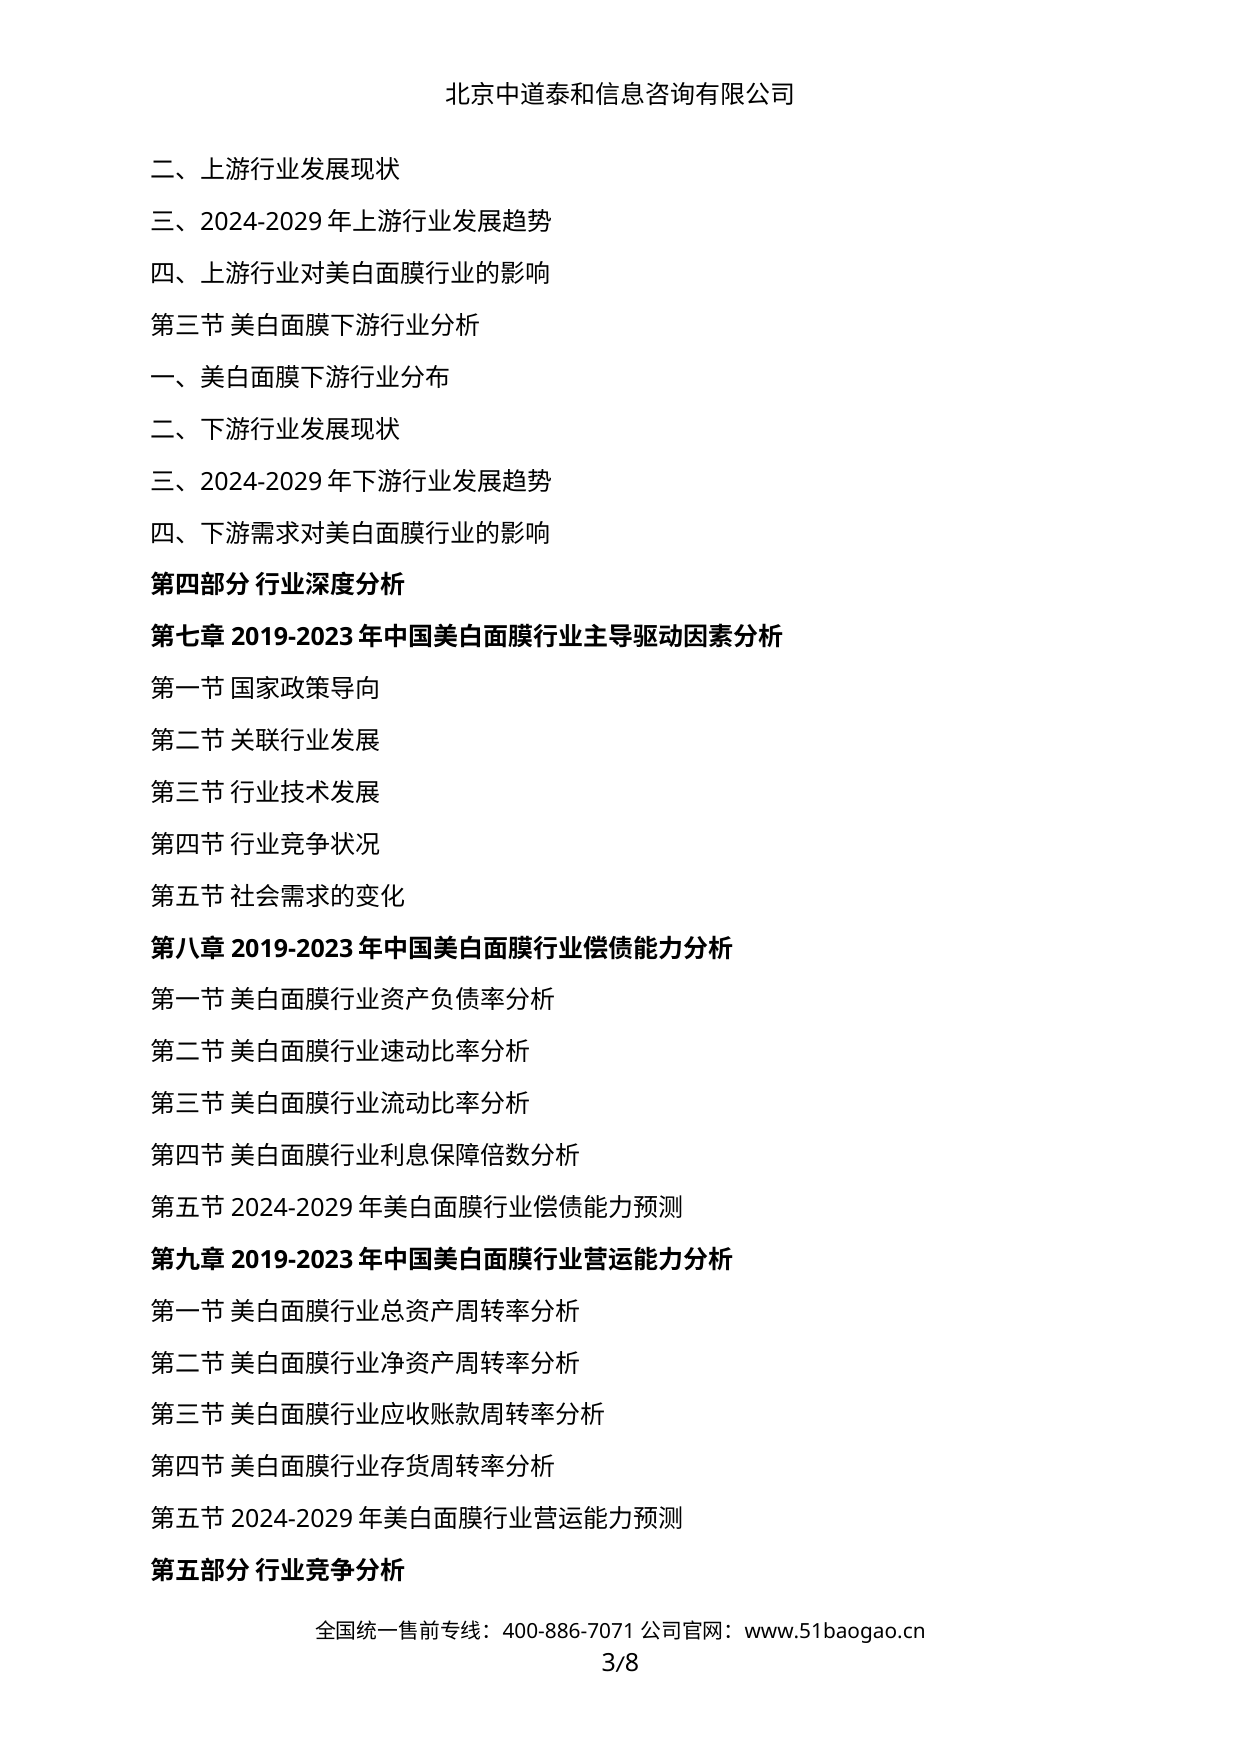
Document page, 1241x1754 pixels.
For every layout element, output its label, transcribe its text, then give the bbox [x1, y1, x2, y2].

text 第三节 行业技术发展 [150, 772, 1090, 809]
text 第八章 2019-2023年中国美白面膜行业偿债能力分析 [150, 928, 1090, 964]
text 四、下游需求对美白面膜行业的影响 [150, 513, 1090, 549]
text 第五节 2024-2029年美白面膜行业偿债能力预测 [150, 1187, 1090, 1224]
text 第四节 行业竞争状况 [150, 824, 1090, 861]
text 第九章 2019-2023年中国美白面膜行业营运能力分析 [150, 1239, 1090, 1276]
text 第五节 社会需求的变化 [150, 876, 1090, 912]
text 第三节 美白面膜行业应收账款周转率分析 [150, 1395, 1090, 1431]
text 第四节 美白面膜行业利息保障倍数分析 [150, 1136, 1090, 1172]
text 第一节 美白面膜行业总资产周转率分析 [150, 1291, 1090, 1327]
text 三、2024-2029年上游行业发展趋势 [150, 202, 1090, 238]
text 二、上游行业发展现状 [150, 150, 1090, 186]
text 第四节 美白面膜行业存货周转率分析 [150, 1447, 1090, 1483]
text 第二节 美白面膜行业速动比率分析 [150, 1032, 1090, 1068]
text 第五节 2024-2029年美白面膜行业营运能力预测 [150, 1499, 1090, 1535]
text 第七章 2019-2023年中国美白面膜行业主导驱动因素分析 [150, 617, 1090, 653]
text 第三节 美白面膜下游行业分析 [150, 306, 1090, 342]
text 第五部分 行业竞争分析 [150, 1551, 1090, 1587]
text 第二节 美白面膜行业净资产周转率分析 [150, 1343, 1090, 1379]
text 第一节 美白面膜行业资产负债率分析 [150, 980, 1090, 1016]
text 第四部分 行业深度分析 [150, 565, 1090, 601]
text 第二节 关联行业发展 [150, 721, 1090, 757]
text 三、2024-2029年下游行业发展趋势 [150, 461, 1090, 497]
text 四、上游行业对美白面膜行业的影响 [150, 254, 1090, 290]
text 一、美白面膜下游行业分布 [150, 357, 1090, 394]
text 第一节 国家政策导向 [150, 669, 1090, 705]
text 二、下游行业发展现状 [150, 409, 1090, 446]
text 第三节 美白面膜行业流动比率分析 [150, 1084, 1090, 1120]
